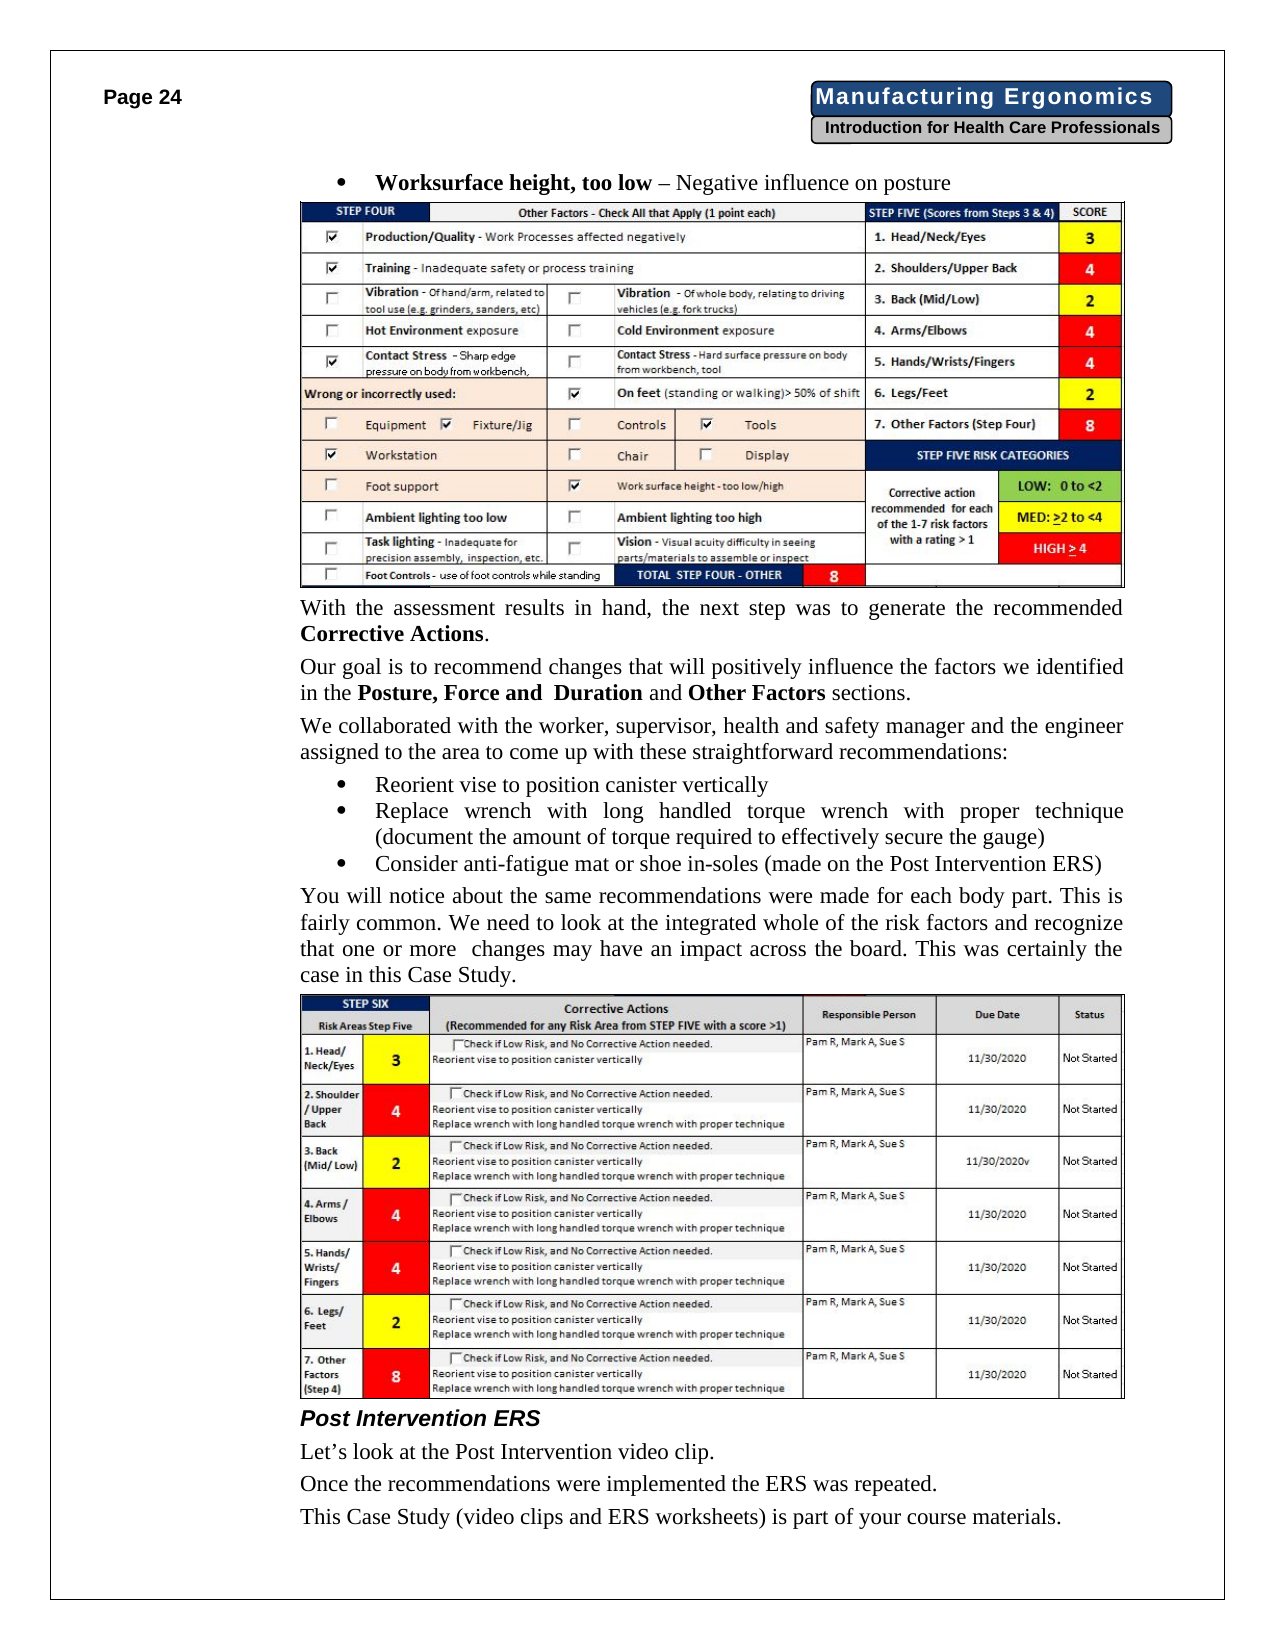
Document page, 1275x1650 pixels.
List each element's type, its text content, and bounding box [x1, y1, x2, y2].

subtitle Post Intervention ERS [300, 1405, 1125, 1432]
text This Case Study (video clips and ERS worksheets) is part of your course materials. [300, 1503, 1125, 1529]
list Replace wrench with long handled torque wrench with proper technique (document the amount of torque required to effectively secure the gauge) [337, 797, 1125, 850]
picture [301, 995, 1124, 1398]
text Let’s look at the Post Intervention video clip. [300, 1438, 1125, 1464]
list Worksurface height, too low – Negative influence on posture [337, 169, 1125, 195]
text Once the recommendations were implemented the ERS was repeated. [300, 1470, 1125, 1497]
picture [301, 203, 1124, 587]
list Consider anti-fatigue mat or shoe in-soles (made on the Post Intervention ERS) [337, 850, 1125, 876]
text Our goal is to recommend changes that will positively influence the factors we identified in the Posture, Force and Duration and Other Factors sections. [300, 653, 1125, 706]
text With the assessment results in hand, the next step was to generate the recommended Corrective Actions. [300, 594, 1125, 647]
text We collaborated with the worker, supervisor, health and safety manager and the engineer assigned to the area to come up with these straightforward recommendations: [300, 712, 1125, 764]
list Reorient vise to position canister vertically [337, 771, 1125, 797]
text You will notice about the same recommendations were made for each body part. This is fairly common. We need to look at the integrated whole of the risk factors and recognize that one or more changes may have an impact across the board. This was certainly the case in this Case Study. [300, 882, 1125, 988]
